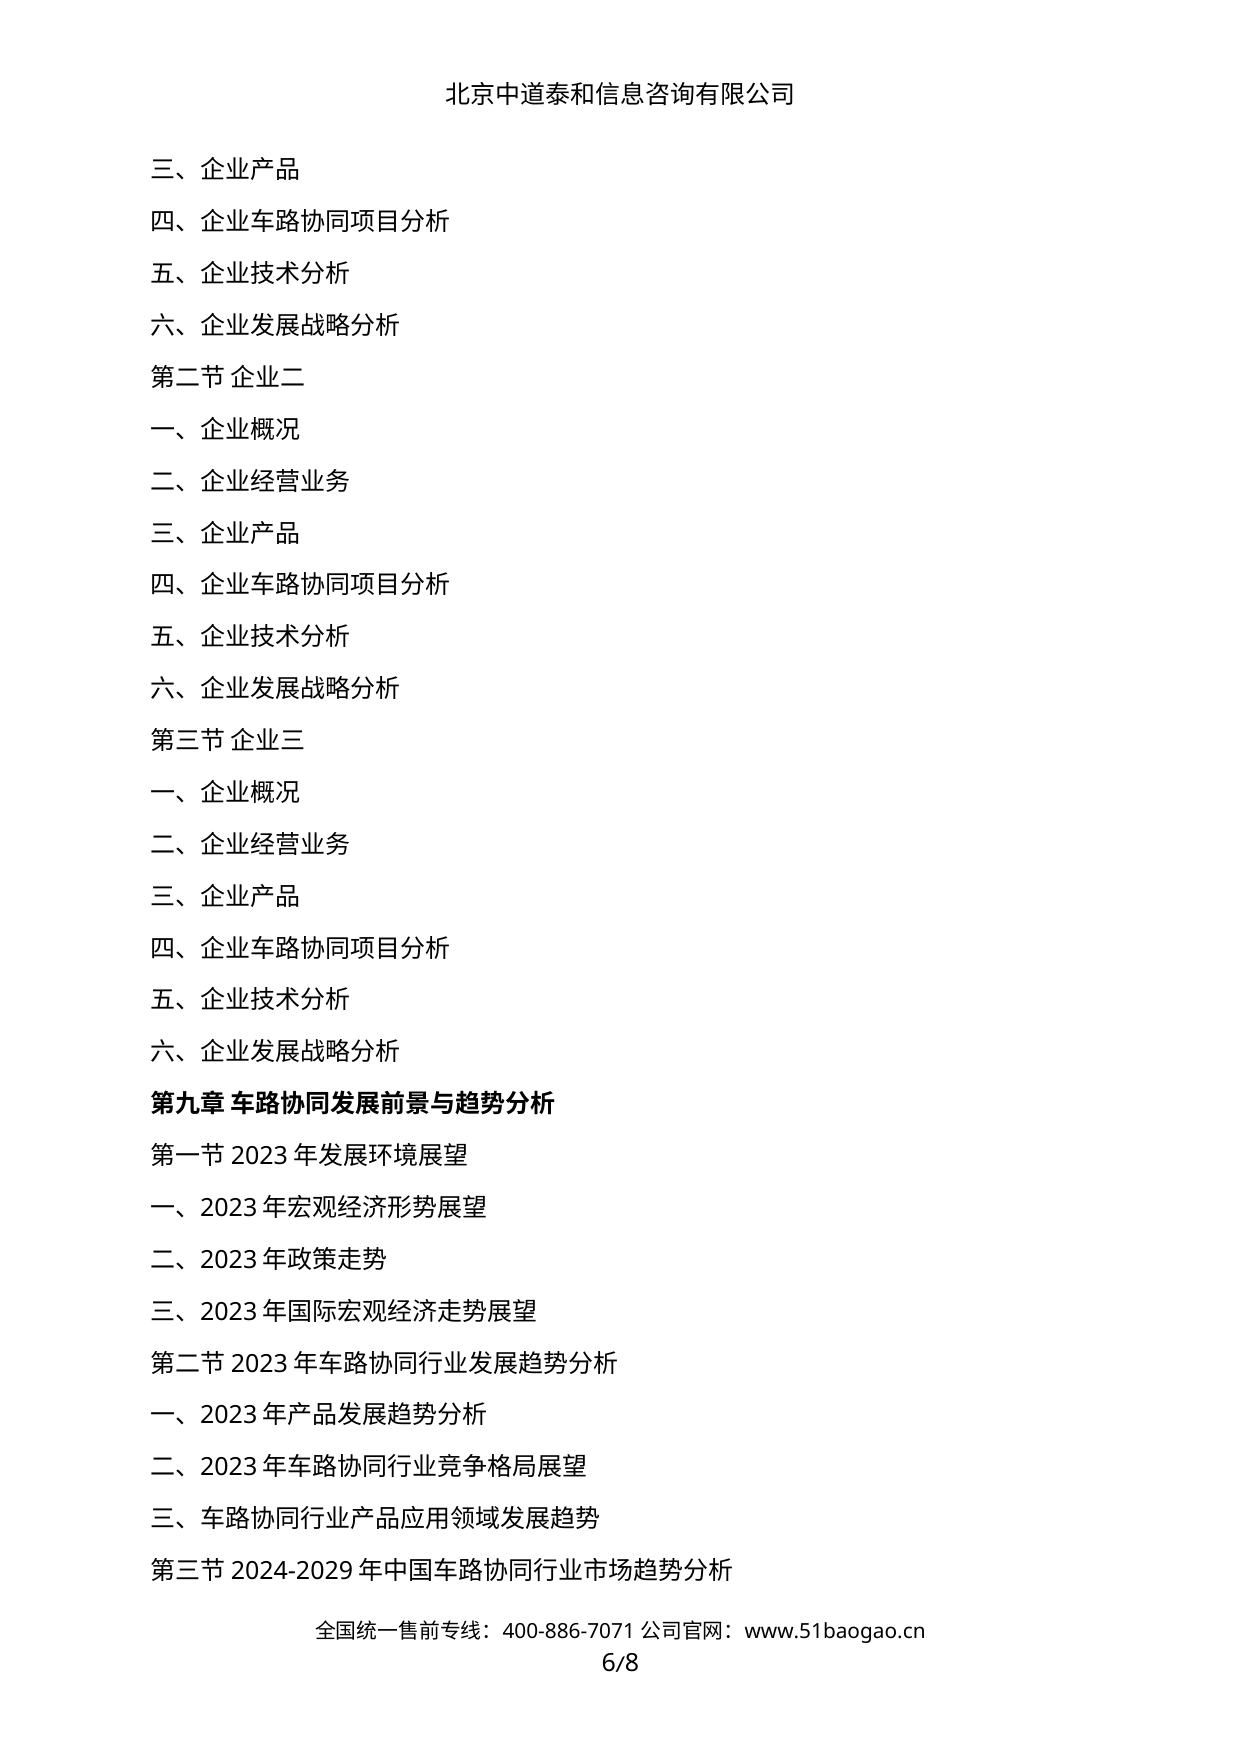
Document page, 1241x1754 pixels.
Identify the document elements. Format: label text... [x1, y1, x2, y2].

text 第二节 企业二 [150, 357, 1090, 394]
text 第三节 2024-2029年中国车路协同行业市场趋势分析 [150, 1551, 1090, 1587]
text 二、2023年政策走势 [150, 1239, 1090, 1276]
text 第九章 车路协同发展前景与趋势分析 [150, 1084, 1090, 1120]
text 三、企业产品 [150, 876, 1090, 912]
text 六、企业发展战略分析 [150, 669, 1090, 705]
text 第三节 企业三 [150, 721, 1090, 757]
text 一、2023年产品发展趋势分析 [150, 1395, 1090, 1431]
text 六、企业发展战略分析 [150, 1032, 1090, 1068]
text 二、2023年车路协同行业竞争格局展望 [150, 1447, 1090, 1483]
text 三、企业产品 [150, 150, 1090, 186]
text 一、2023年宏观经济形势展望 [150, 1187, 1090, 1224]
text 二、企业经营业务 [150, 461, 1090, 497]
text 一、企业概况 [150, 409, 1090, 446]
text 五、企业技术分析 [150, 980, 1090, 1016]
text 二、企业经营业务 [150, 824, 1090, 861]
text 第一节 2023年发展环境展望 [150, 1136, 1090, 1172]
text 六、企业发展战略分析 [150, 306, 1090, 342]
text 一、企业概况 [150, 772, 1090, 809]
text 四、企业车路协同项目分析 [150, 565, 1090, 601]
text 三、2023年国际宏观经济走势展望 [150, 1291, 1090, 1327]
text 三、车路协同行业产品应用领域发展趋势 [150, 1499, 1090, 1535]
text 五、企业技术分析 [150, 254, 1090, 290]
text 四、企业车路协同项目分析 [150, 928, 1090, 964]
text 三、企业产品 [150, 513, 1090, 549]
text 四、企业车路协同项目分析 [150, 202, 1090, 238]
text 五、企业技术分析 [150, 617, 1090, 653]
text 第二节 2023年车路协同行业发展趋势分析 [150, 1343, 1090, 1379]
